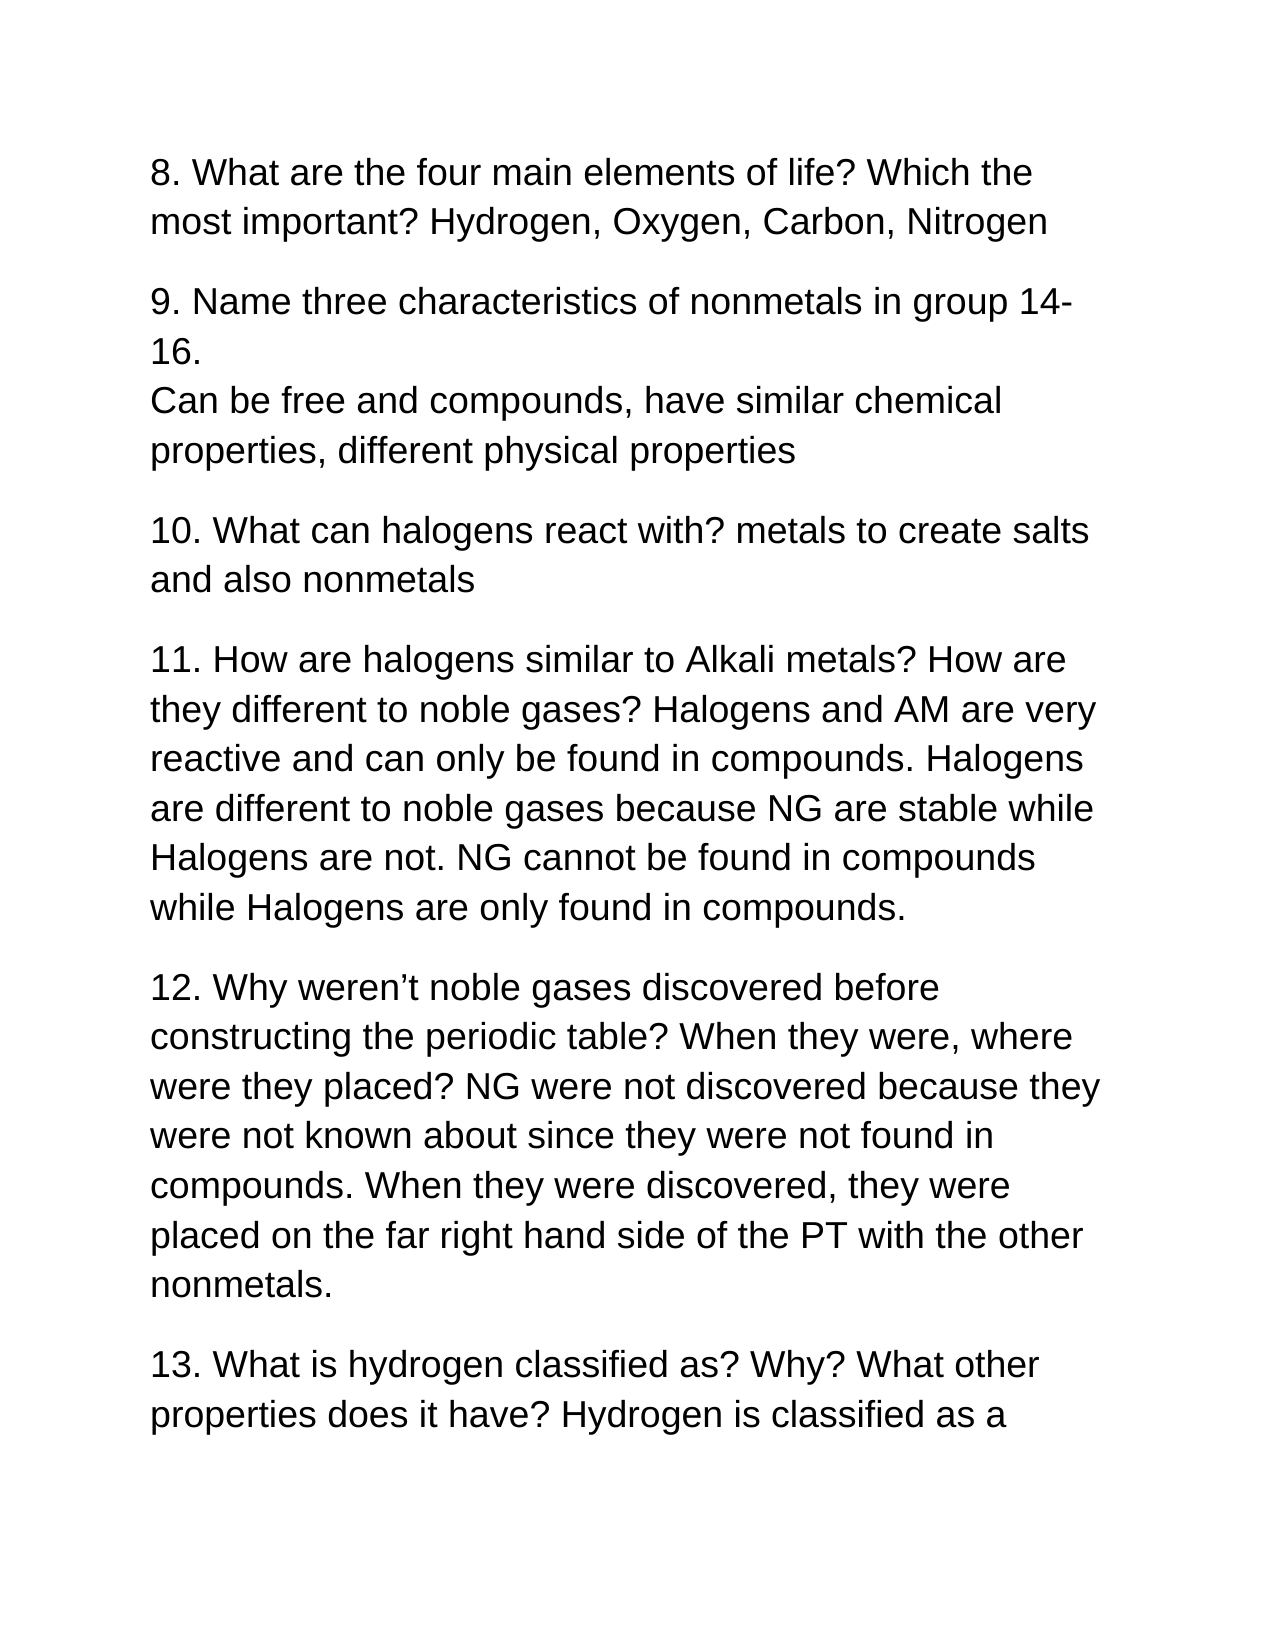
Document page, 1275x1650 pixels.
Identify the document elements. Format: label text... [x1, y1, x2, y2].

text 12. Why weren’t noble gases discovered before constructing the periodic table? When they were, where were they placed? NG were not discovered because they were not known about since they were not found in compounds. When they were discovered, they were placed on the far right hand side of the PT with the other nonmetals. [150, 965, 1125, 1306]
text 9. Name three characteristics of nonmetals in group 14-16. [150, 279, 1125, 372]
text 11. How are halogens similar to Alkali metals? How are they different to noble gases? Halogens and AM are very reactive and can only be found in compounds. Halogens are different to noble gases because NG are stable while Halogens are not. NG cannot be found in compounds while Halogens are only found in compounds. [150, 637, 1125, 928]
text Can be free and compounds, have similar chemical properties, different physical properties [150, 378, 1125, 471]
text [150, 1342, 1125, 1435]
text 10. What can halogens react with? metals to create salts and also nonmetals [150, 508, 1125, 601]
text 8. What are the four main elements of life? Which the most important? Hydrogen, Oxygen, Carbon, Nitrogen [150, 150, 1125, 243]
